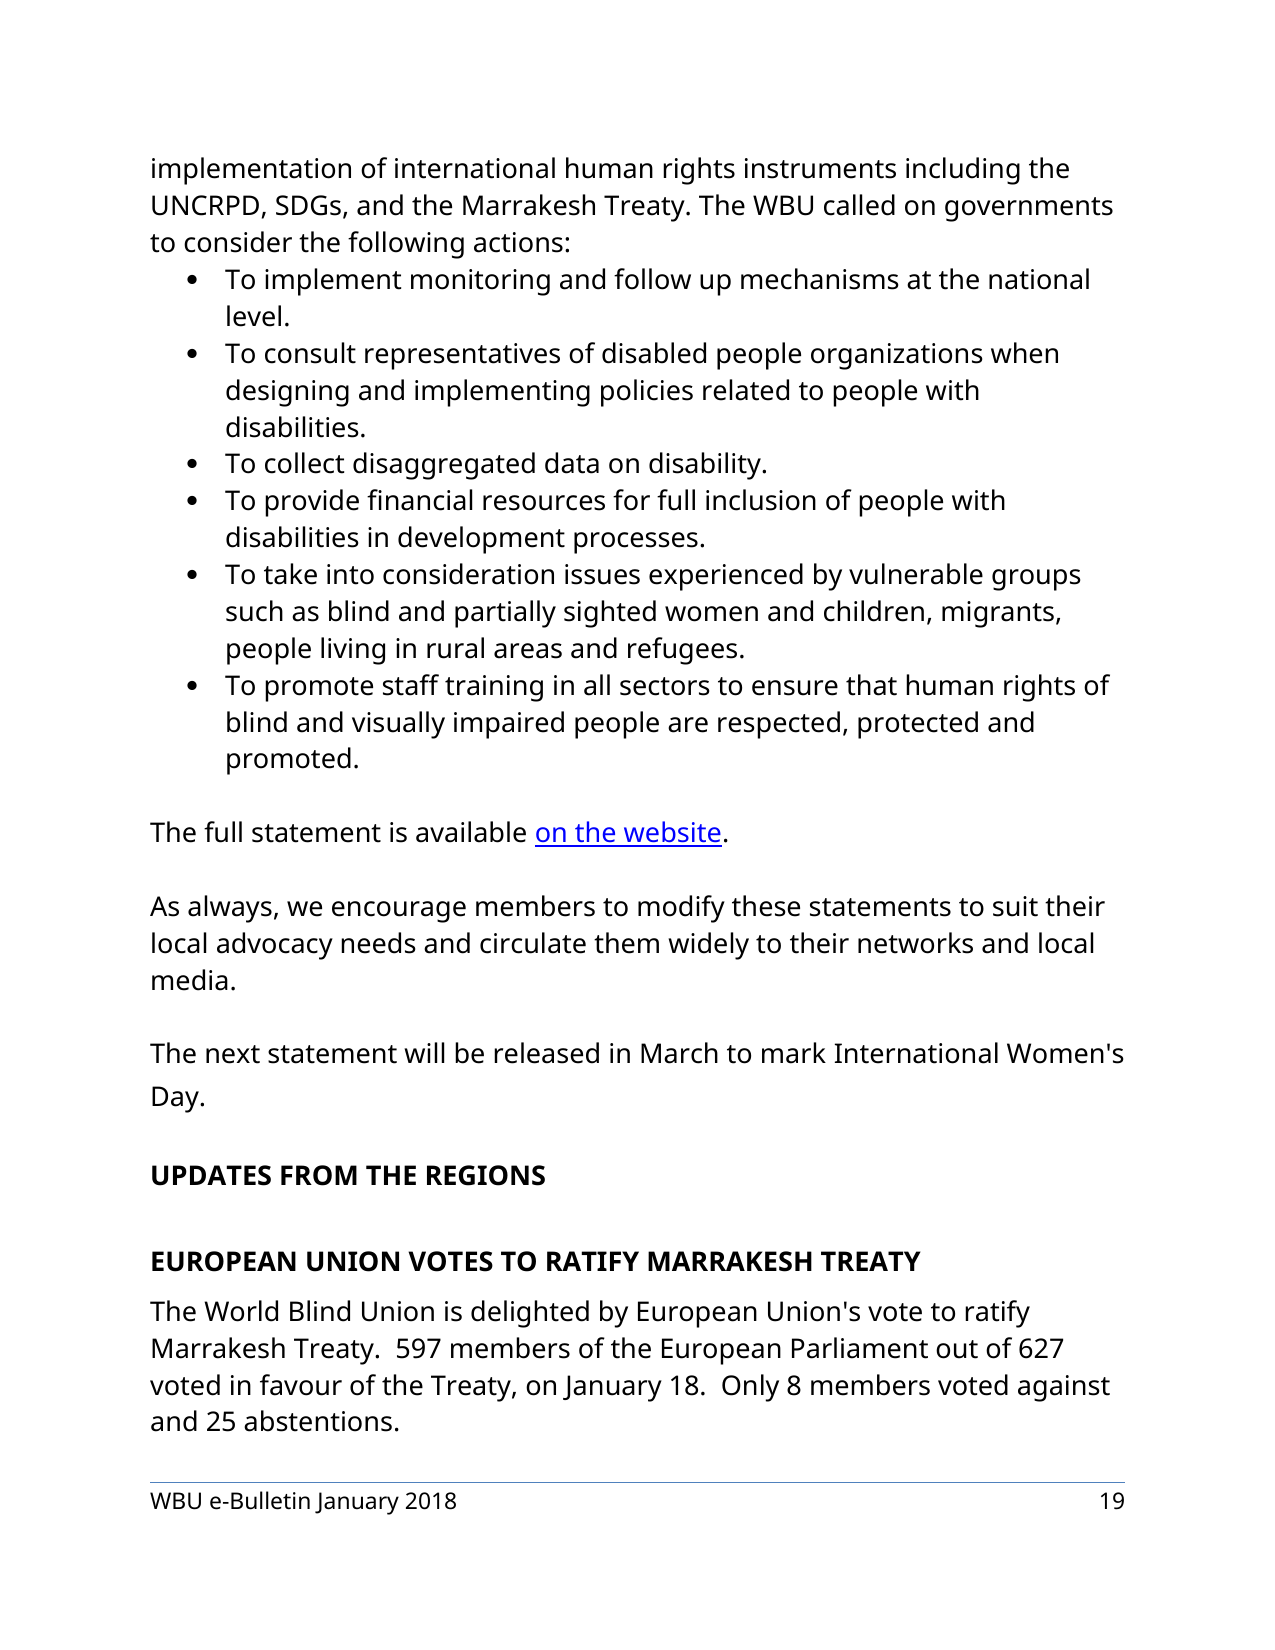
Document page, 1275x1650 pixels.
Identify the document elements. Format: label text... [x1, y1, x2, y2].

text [150, 150, 1125, 261]
text The World Blind Union is delighted by European Union's vote to ratify Marrakesh Treaty. 597 members of the European Parliament out of 627 voted in favour of the Treaty, on January 18. Only 8 members voted against and 25 abstentions. [150, 1292, 1125, 1440]
subtitle EUROPEAN UNION VOTES TO RATIFY MARRAKESH TREATY [150, 1243, 1125, 1280]
text The next statement will be released in March to mark International Women's Day. [150, 1035, 1125, 1114]
list To take into consideration issues experienced by vulnerable groups such as blind and partially sighted women and children, migrants, people living in rural areas and refugees. [187, 556, 1125, 666]
text As always, we encourage members to modify these statements to suit their local advocacy needs and circulate them widely to their networks and local media. [150, 887, 1125, 998]
list To consult representatives of disabled people organizations when designing and implementing policies related to people with disabilities. [187, 334, 1125, 445]
list To implement monitoring and follow up mechanisms at the national level. [187, 261, 1125, 334]
list To collect disaggregated data on disability. [187, 445, 1125, 482]
text The full statement is available on the website. [150, 814, 1125, 851]
subtitle UPDATES FROM THE REGIONS [150, 1157, 1125, 1230]
list To provide financial resources for full inclusion of people with disabilities in development processes. [187, 482, 1125, 556]
list To promote staff training in all sectors to ensure that human rights of blind and visually impaired people are respected, protected and promoted. [187, 666, 1125, 777]
